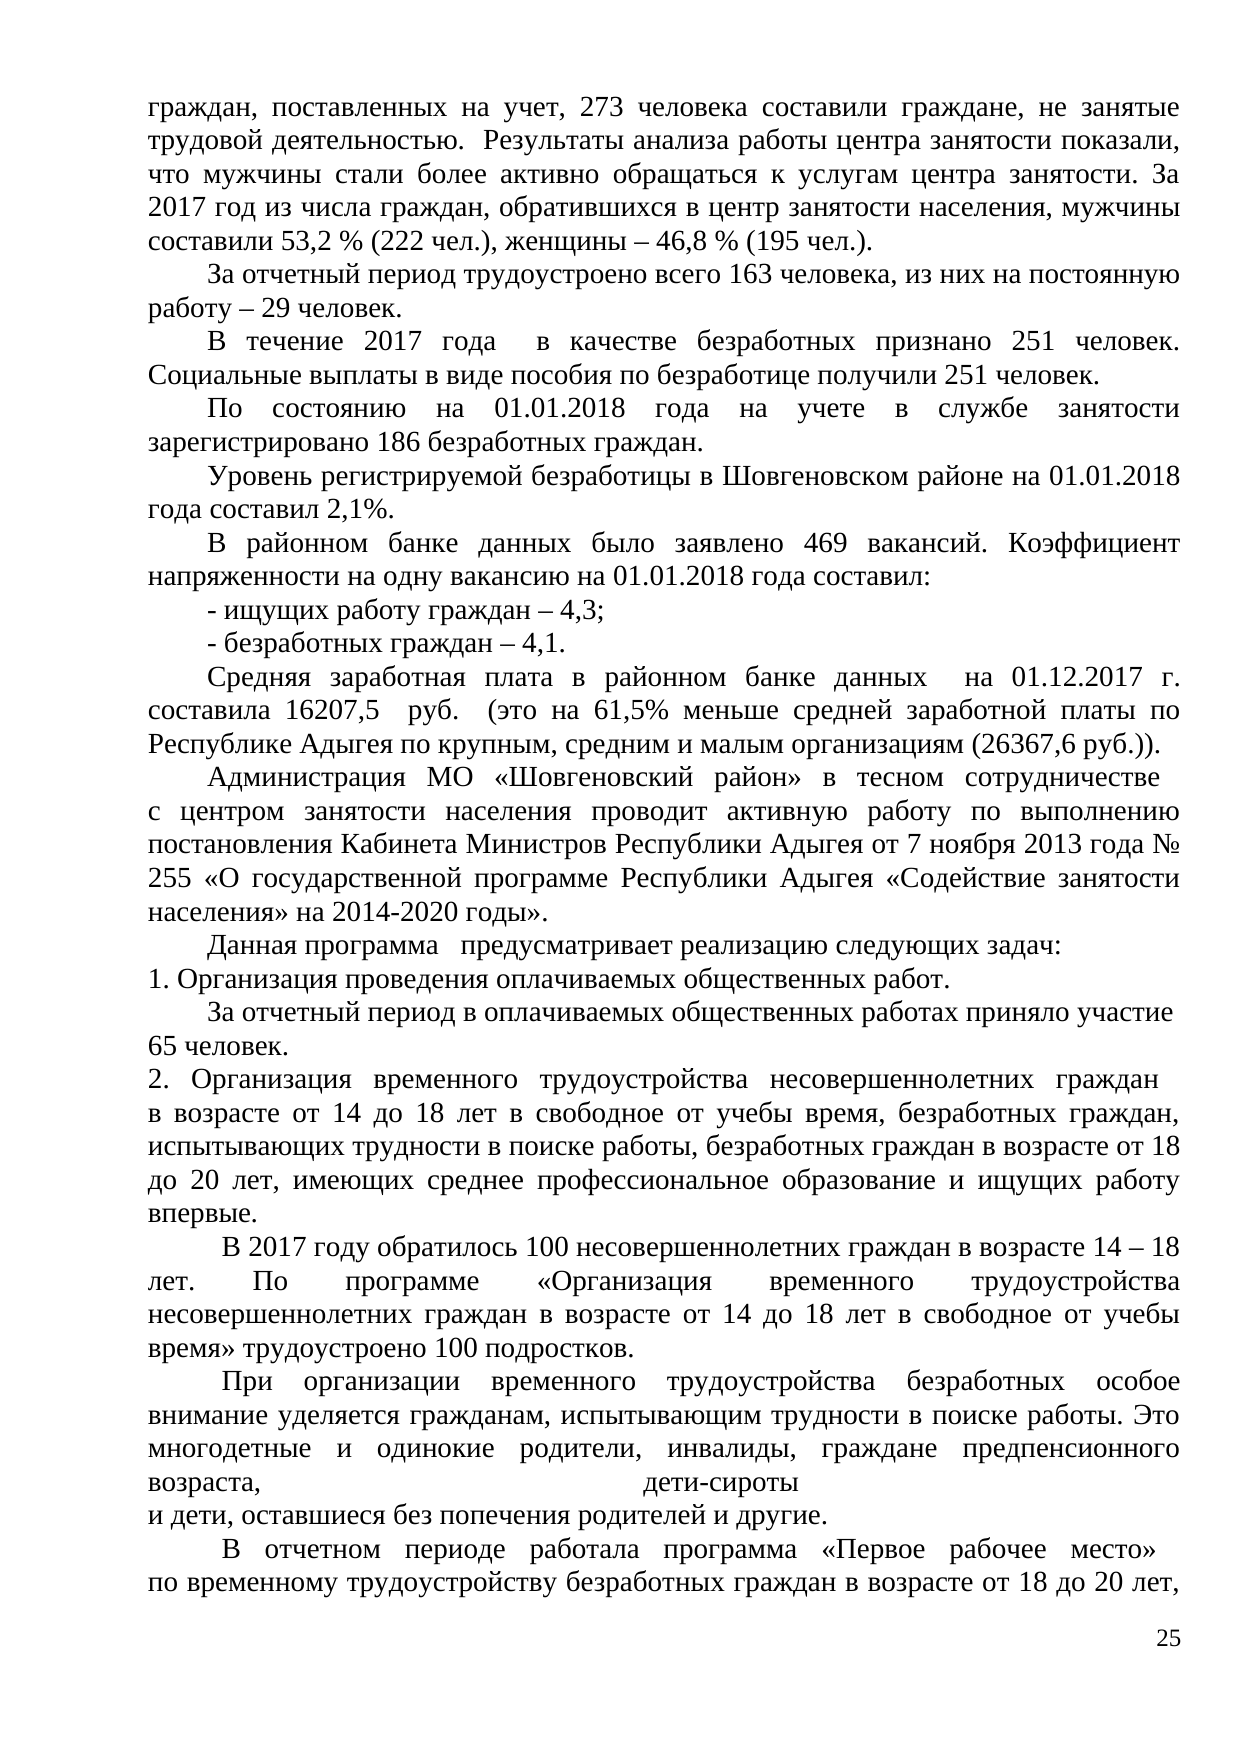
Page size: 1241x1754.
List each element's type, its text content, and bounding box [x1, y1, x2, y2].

text В районном банке данных было заявлено 469 вакансий. Коэффициент напряженности на одну вакансию на 01.01.2018 года составил: [148, 525, 1181, 592]
text Данная программа предусматривает реализацию следующих задач: [148, 927, 1181, 961]
text В течение 2017 года в качестве безработных признано 251 человек. Социальные выплаты в виде пособия по безработице получили 251 человек. [148, 323, 1181, 391]
text По состоянию на 01.01.2018 года на учете в службе занятости зарегистрировано 186 безработных граждан. [148, 391, 1181, 458]
text - безработных граждан – 4,1. [148, 625, 1181, 659]
text - ищущих работу граждан – 4,3; [148, 592, 1181, 625]
text 2. Организация временного трудоустройства несовершеннолетних граждан в возрасте от 14 до 18 лет в свободное от учебы время, безработных граждан, испытывающих трудности в поиске работы, безработных граждан в возрасте от 18 до 20 лет, имеющих среднее профессиональное образование и ищущих работу впервые. [148, 1061, 1181, 1229]
text В 2017 году обратилось 100 несовершеннолетних граждан в возрасте 14 – 18 лет. По программе «Организация временного трудоустройства несовершеннолетних граждан в возрасте от 14 до 18 лет в свободное от учебы время» трудоустроено 100 подростков. [148, 1229, 1181, 1363]
text За отчетный период в оплачиваемых общественных работах приняло участие 65 человек. [148, 994, 1181, 1061]
text Средняя заработная плата в районном банке данных на 01.12.2017 г. составила 16207,5 руб. (это на 61,5% меньше средней заработной платы по Республике Адыгея по крупным, средним и малым организациям (26367,6 руб.)). [148, 659, 1181, 759]
text Администрация МО «Шовгеновский район» в тесном сотрудничестве с центром занятости населения проводит активную работу по выполнению постановления Кабинета Министров Республики Адыгея от 7 ноября 2013 года № 255 «О государственной программе Республики Адыгея «Содействие занятости населения» на 2014-2020 годы». [148, 759, 1181, 927]
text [148, 89, 1181, 256]
text 1. Организация проведения оплачиваемых общественных работ. [148, 961, 1181, 994]
text При организации временного трудоустройства безработных особое внимание уделяется гражданам, испытывающим трудности в поиске работы. Это многодетные и одинокие родители, инвалиды, граждане предпенсионного возраста, дети-сироты и дети, оставшиеся без попечения родителей и другие. [148, 1363, 1181, 1531]
text За отчетный период трудоустроено всего 163 человека, из них на постоянную работу – 29 человек. [148, 256, 1181, 323]
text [148, 1531, 1181, 1598]
text Уровень регистрируемой безработицы в Шовгеновском районе на 01.01.2018 года составил 2,1%. [148, 458, 1181, 525]
